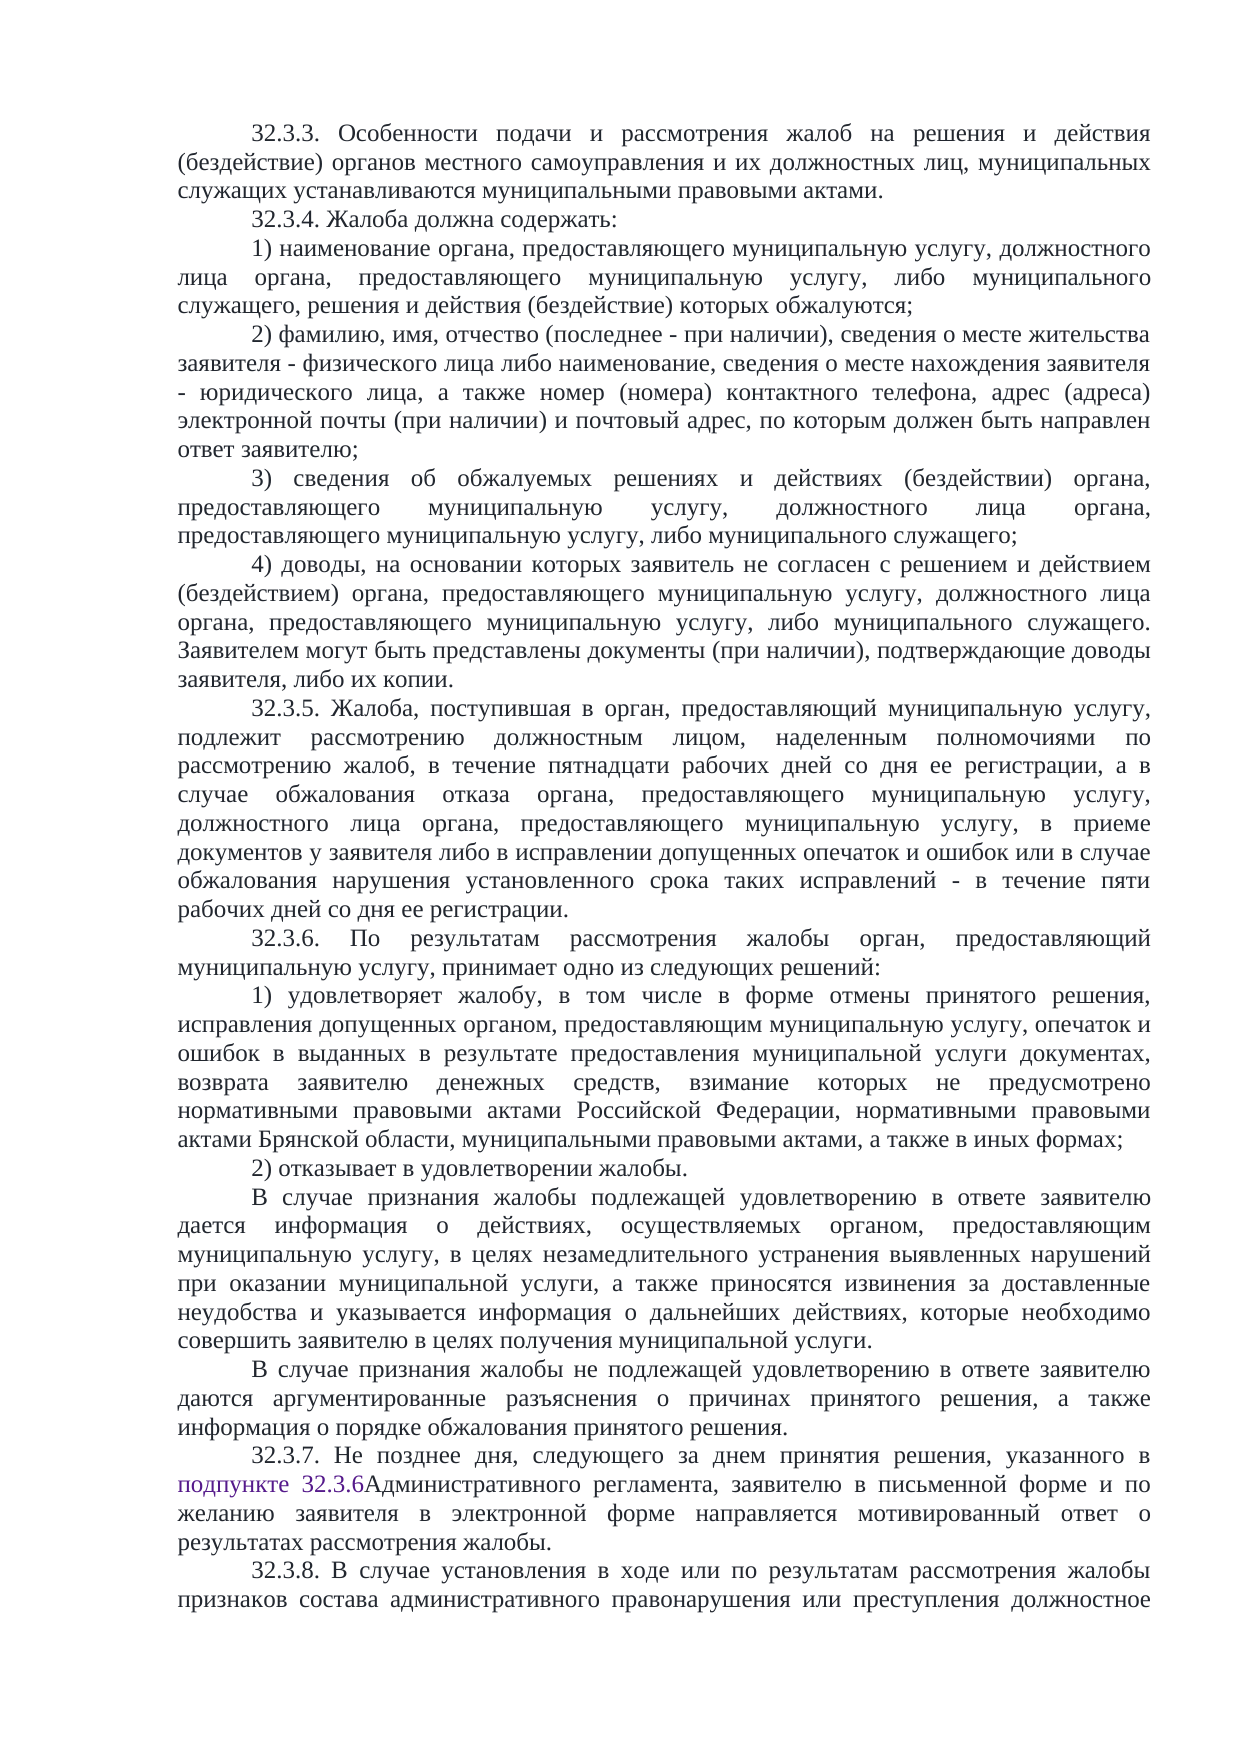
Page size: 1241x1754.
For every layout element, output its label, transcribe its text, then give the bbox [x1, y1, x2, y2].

text 32.3.3. Особенности подачи и рассмотрения жалоб на решения и действия (бездействие) органов местного самоуправления и их должностных лиц, муниципальных служащих устанавливаются муниципальными правовыми актами. [177, 118, 1152, 204]
text 3) сведения об обжалуемых решениях и действиях (бездействии) органа, предоставляющего муниципальную услугу, должностного лица органа, предоставляющего муниципальную услугу, либо муниципального служащего; [177, 463, 1152, 549]
text 32.3.6. По результатам рассмотрения жалобы орган, предоставляющий муниципальную услугу, принимает одно из следующих решений: [177, 923, 1152, 981]
text В случае признания жалобы подлежащей удовлетворению в ответе заявителю дается информация о действиях, осуществляемых органом, предоставляющим муниципальную услугу, в целях незамедлительного устранения выявленных нарушений при оказании муниципальной услуги, а также приносятся извинения за доставленные неудобства и указывается информация о дальнейших действиях, которые необходимо совершить заявителю в целях получения муниципальной услуги. [177, 1182, 1152, 1354]
text 1) наименование органа, предоставляющего муниципальную услугу, должностного лица органа, предоставляющего муниципальную услугу, либо муниципального служащего, решения и действия (бездействие) которых обжалуются; [177, 233, 1152, 319]
text 32.3.5. Жалоба, поступившая в орган, предоставляющий муниципальную услугу, подлежит рассмотрению должностным лицом, наделенным полномочиями по рассмотрению жалоб, в течение пятнадцати рабочих дней со дня ее регистрации, а в случае обжалования отказа органа, предоставляющего муниципальную услугу, должностного лица органа, предоставляющего муниципальную услугу, в приеме документов у заявителя либо в исправлении допущенных опечаток и ошибок или в случае обжалования нарушения установленного срока таких исправлений - в течение пяти рабочих дней со дня ее регистрации. [177, 693, 1152, 923]
text 2) фамилию, имя, отчество (последнее - при наличии), сведения о месте жительства заявителя - физического лица либо наименование, сведения о месте нахождения заявителя - юридического лица, а также номер (номера) контактного телефона, адрес (адреса) электронной почты (при наличии) и почтовый адрес, по которым должен быть направлен ответ заявителю; [177, 319, 1152, 463]
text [177, 1556, 1152, 1613]
text 32.3.7. Не позднее дня, следующего за днем принятия решения, указанного в подпункте 32.3.6Административного регламента, заявителю в письменной форме и по желанию заявителя в электронной форме направляется мотивированный ответ о результатах рассмотрения жалобы. [177, 1441, 1152, 1556]
text 2) отказывает в удовлетворении жалобы. [177, 1153, 1152, 1182]
text В случае признания жалобы не подлежащей удовлетворению в ответе заявителю даются аргументированные разъяснения о причинах принятого решения, а также информация о порядке обжалования принятого решения. [177, 1354, 1152, 1441]
text 1) удовлетворяет жалобу, в том числе в форме отмены принятого решения, исправления допущенных органом, предоставляющим муниципальную услугу, опечаток и ошибок в выданных в результате предоставления муниципальной услуги документах, возврата заявителю денежных средств, взимание которых не предусмотрено нормативными правовыми актами Российской Федерации, нормативными правовыми актами Брянской области, муниципальными правовыми актами, а также в иных формах; [177, 981, 1152, 1153]
text 32.3.4. Жалоба должна содержать: [177, 204, 1152, 233]
text 4) доводы, на основании которых заявитель не согласен с решением и действием (бездействием) органа, предоставляющего муниципальную услугу, должностного лица органа, предоставляющего муниципальную услугу, либо муниципального служащего. Заявителем могут быть представлены документы (при наличии), подтверждающие доводы заявителя, либо их копии. [177, 549, 1152, 693]
